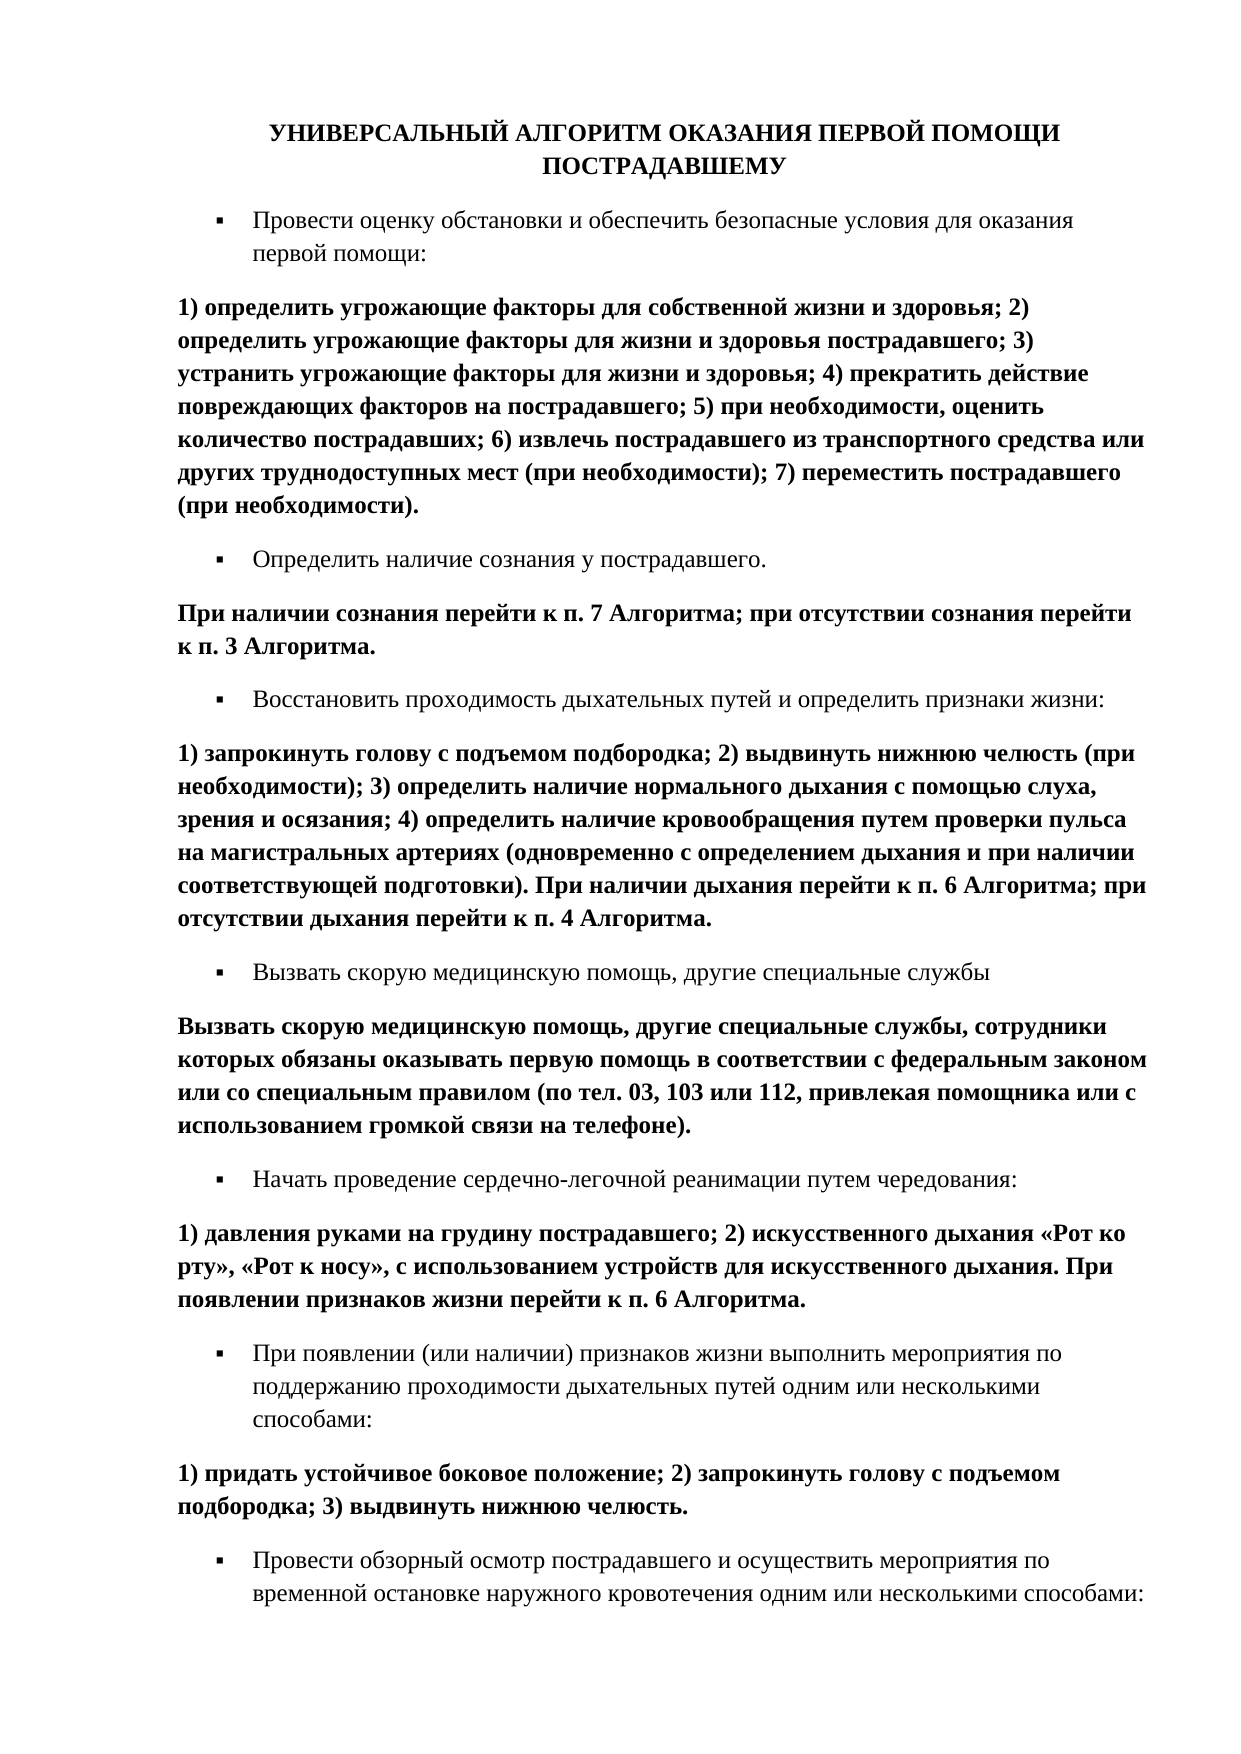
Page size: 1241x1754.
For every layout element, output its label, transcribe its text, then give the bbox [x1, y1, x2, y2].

text 1) запрокинуть голову с подъемом подбородка; 2) выдвинуть нижнюю челюсть (при необходимости); 3) определить наличие нормального дыхания с помощью слуха, зрения и осязания; 4) определить наличие кровообращения путем проверки пульса на магистральных артериях (одновременно с определением дыхания и при наличии соответствующей подготовки). При наличии дыхания перейти к п. 6 Алгоритма; при отсутствии дыхания перейти к п. 4 Алгоритма. [177, 738, 1152, 932]
list Восстановить проходимость дыхательных путей и определить признаки жизни: [215, 684, 1152, 713]
list Начать проведение сердечно-легочной реанимации путем чередования: [215, 1164, 1152, 1193]
text 1) давления руками на грудину пострадавшего; 2) искусственного дыхания «Рот ко рту», «Рот к носу», с использованием устройств для искусственного дыхания. При появлении признаков жизни перейти к п. 6 Алгоритма. [177, 1218, 1152, 1313]
list При появлении (или наличии) признаков жизни выполнить мероприятия по поддержанию проходимости дыхательных путей одним или несколькими способами: [215, 1338, 1152, 1433]
list Провести обзорный осмотр пострадавшего и осуществить мероприятия по временной остановке наружного кровотечения одним или несколькими способами: [215, 1545, 1152, 1606]
list Определить наличие сознания у пострадавшего. [215, 544, 1152, 573]
text 1) придать устойчивое боковое положение; 2) запрокинуть голову с подъемом подбородка; 3) выдвинуть нижнюю челюсть. [177, 1458, 1152, 1519]
text 1) определить угрожающие факторы для собственной жизни и здоровья; 2) определить угрожающие факторы для жизни и здоровья пострадавшего; 3) устранить угрожающие факторы для жизни и здоровья; 4) прекратить действие повреждающих факторов на пострадавшего; 5) при необходимости, оценить количество пострадавших; 6) извлечь пострадавшего из транспортного средства или других труднодоступных мест (при необходимости); 7) переместить пострадавшего (при необходимости). [177, 292, 1152, 519]
text При наличии сознания перейти к п. 7 Алгоритма; при отсутствии сознания перейти к п. 3 Алгоритма. [177, 598, 1152, 659]
list Вызвать скорую медицинскую помощь, другие специальные службы [215, 957, 1152, 986]
list Провести оценку обстановки и обеспечить безопасные условия для оказания первой помощи: [215, 205, 1152, 267]
text УНИВЕРСАЛЬНЫЙ АЛГОРИТМ ОКАЗАНИЯ ПЕРВОЙ ПОМОЩИ ПОСТРАДАВШЕМУ [177, 118, 1152, 180]
text Вызвать скорую медицинскую помощь, другие специальные службы, сотрудники которых обязаны оказывать первую помощь в соответствии с федеральным законом или со специальным правилом (по тел. 03, 103 или 112, привлекая помощника или с использованием громкой связи на телефоне). [177, 1011, 1152, 1139]
